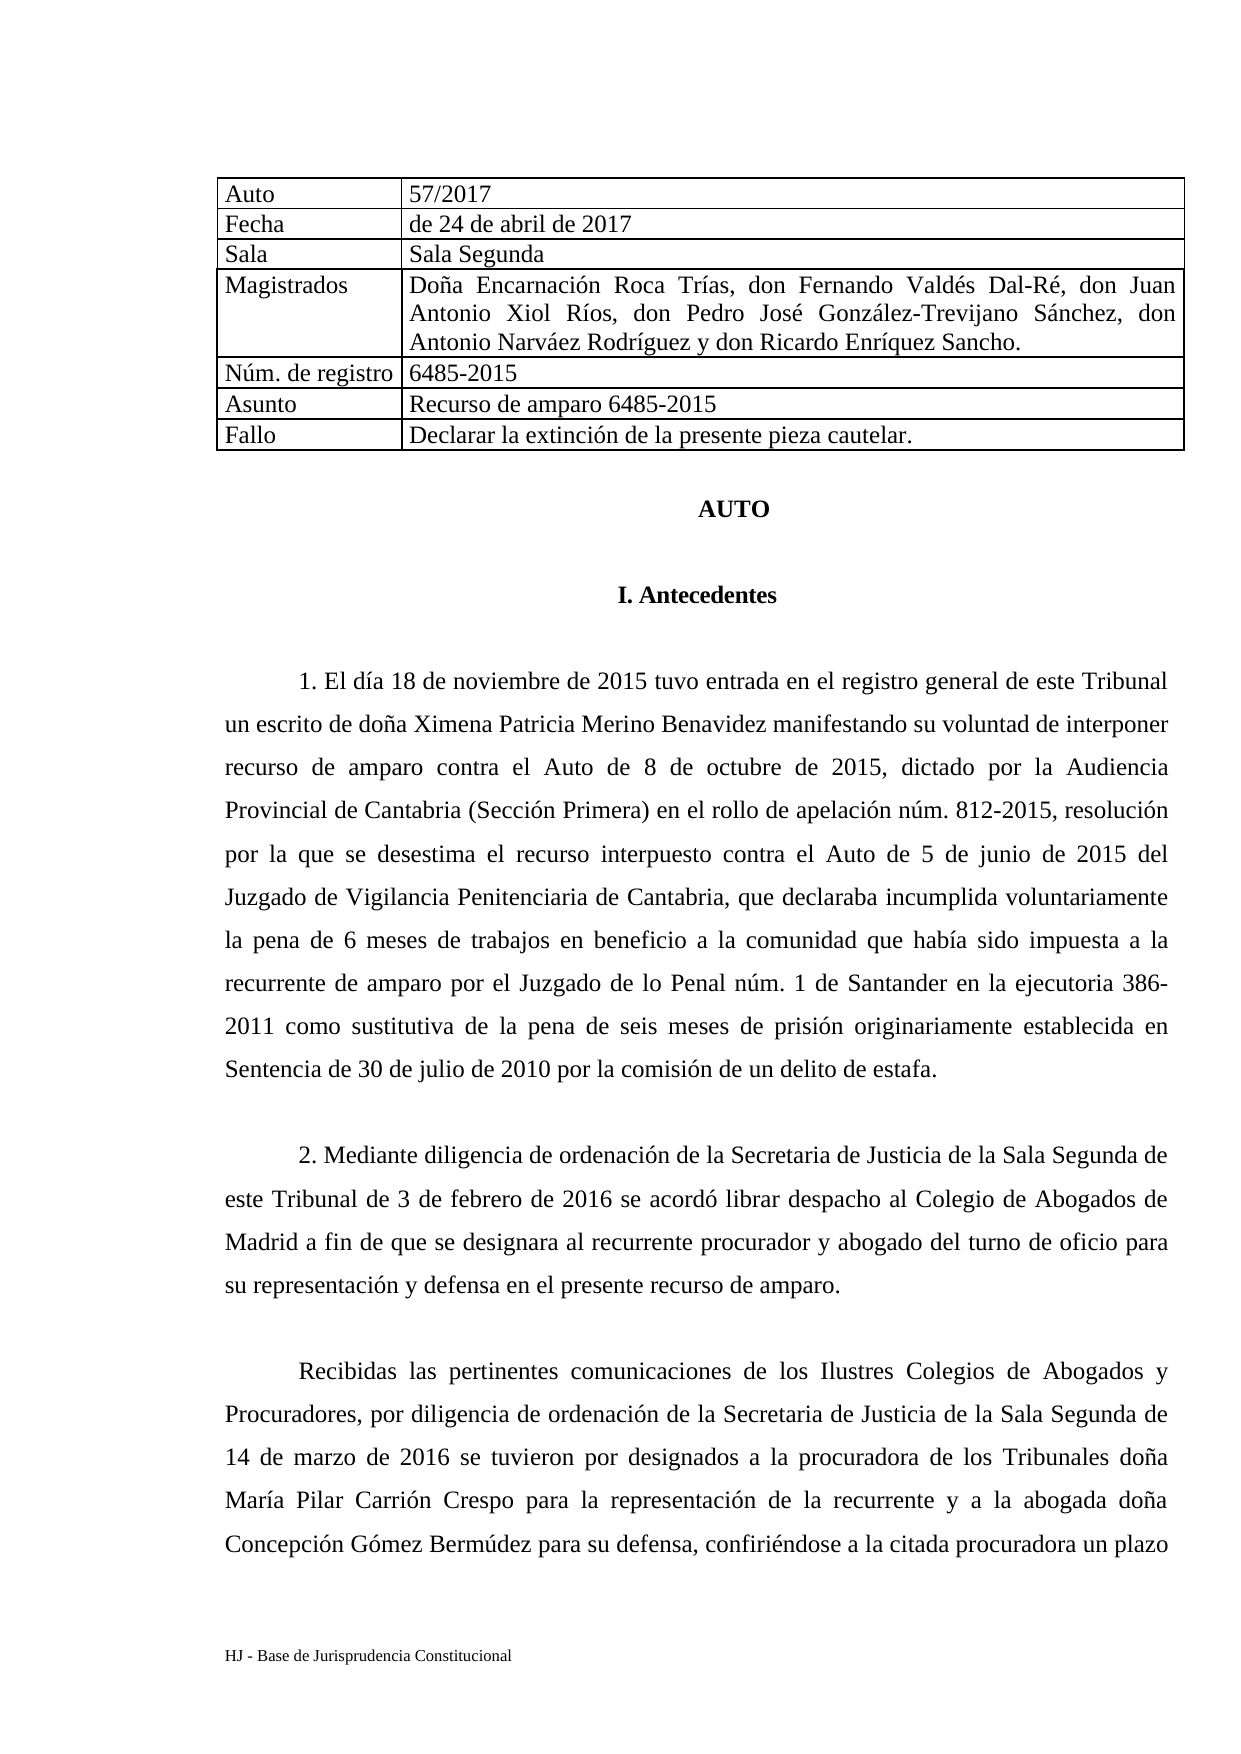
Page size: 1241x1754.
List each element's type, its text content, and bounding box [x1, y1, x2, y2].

text AUTO [224, 494, 1169, 522]
table_header Auto [218, 179, 401, 207]
table_header 57/2017 [402, 179, 1184, 207]
text 1. El día 18 de noviembre de 2015 tuvo entrada en el registro general de este Tribunal un escrito de doña Ximena Patricia Merino Benavidez manifestando su voluntad de interponer recurso de amparo contra el Auto de 8 de octubre de 2015, dictado por la Audiencia Provincial de Cantabria (Sección Primera) en el rollo de apelación núm. 812-2015, resolución por la que se desestima el recurso interpuesto contra el Auto de 5 de junio de 2015 del Juzgado de Vigilancia Penitenciaria de Cantabria, que declaraba incumplida voluntariamente la pena de 6 meses de trabajos en beneficio a la comunidad que había sido impuesta a la recurrente de amparo por el Juzgado de lo Penal núm. 1 de Santander en la ejecutoria 386-2011 como sustitutiva de la pena de seis meses de prisión originariamente establecida en Sentencia de 30 de julio de 2010 por la comisión de un delito de estafa. [224, 666, 1169, 1083]
table_cell Doña Encarnación Roca Trías, don Fernando Valdés Dal-Ré, don Juan Antonio Xiol Ríos, don Pedro José González-Trevijano Sánchez, don Antonio Narváez Rodríguez y don Ricardo Enríquez Sancho. [403, 270, 1183, 356]
table_cell Sala [218, 240, 401, 268]
table_cell Magistrados [218, 270, 401, 356]
table_cell Declarar la extinción de la presente pieza cautelar. [403, 420, 1183, 448]
table_cell Recurso de amparo 6485-2015 [403, 389, 1183, 418]
text I. Antecedentes [224, 580, 1169, 609]
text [224, 1356, 1169, 1557]
table_cell Asunto [218, 389, 401, 418]
table_cell Fecha [218, 209, 401, 238]
table_cell 6485-2015 [403, 358, 1183, 387]
text 2. Mediante diligencia de ordenación de la Secretaria de Justicia de la Sala Segunda de este Tribunal de 3 de febrero de 2016 se acordó librar despacho al Colegio de Abogados de Madrid a fin de que se designara al recurrente procurador y abogado del turno de oficio para su representación y defensa en el presente recurso de amparo. [224, 1141, 1169, 1299]
table_cell Núm. de registro [218, 358, 401, 387]
table_cell Sala Segunda [402, 240, 1184, 268]
table_cell Fallo [218, 420, 401, 448]
table_cell de 24 de abril de 2017 [402, 209, 1184, 238]
